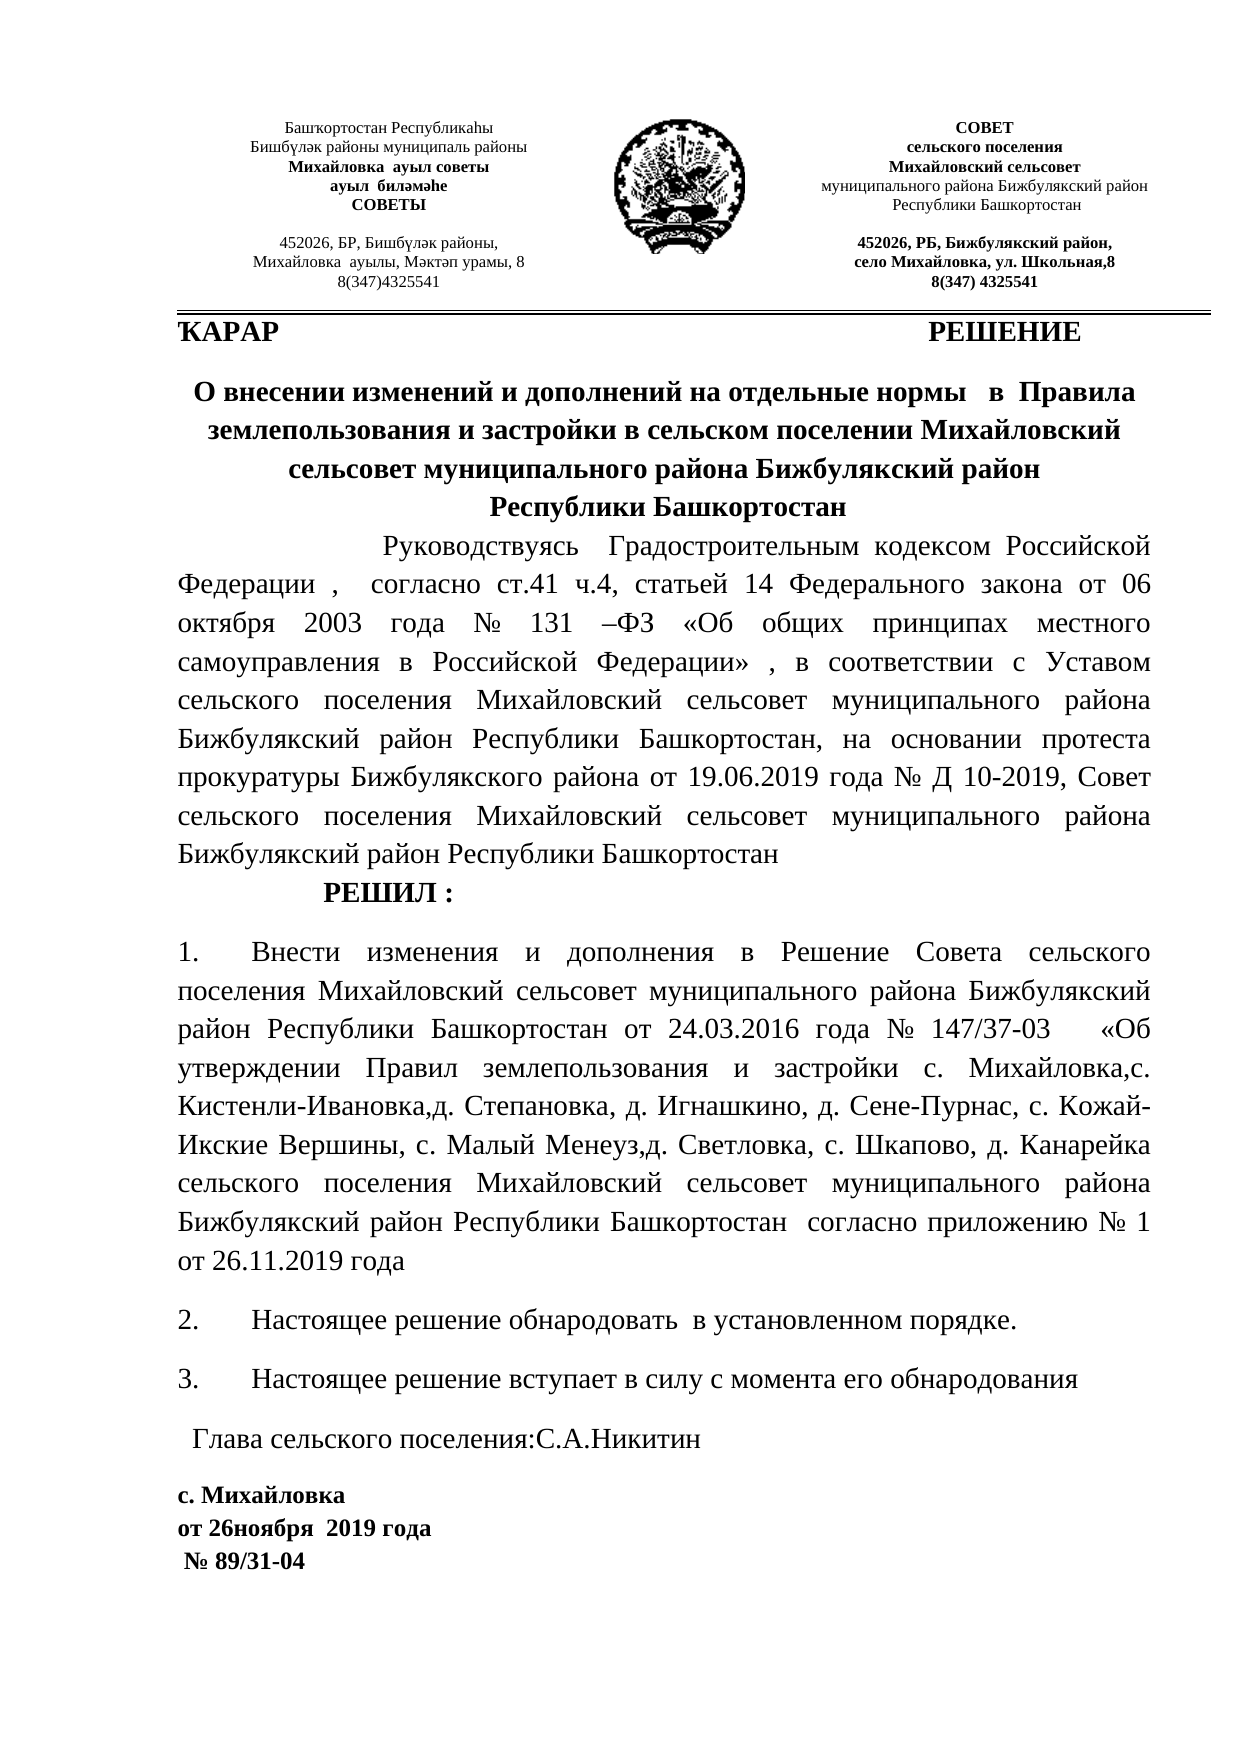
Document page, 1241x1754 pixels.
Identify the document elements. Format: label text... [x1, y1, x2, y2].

text 3. Настоящее решение вступает в силу с момента его обнародования [177, 1361, 1152, 1395]
text ҠАРАР РЕШЕНИЕ [177, 315, 1152, 348]
text Руководствуясь Градостроительным кодексом Российской Федерации , согласно ст.41 ч.4, статьей 14 Федерального закона от 06 октября 2003 года № 131 –ФЗ «Об общих принципах местного самоуправления в Российской Федерации» , в соответствии с Уставом сельского поселения Михайловский сельсовет муниципального района Бижбулякский район Республики Башкортостан, на основании протеста прокуратуры Бижбулякского района от 19.06.2019 года № Д 10-2019, Совет сельского поселения Михайловский сельсовет муниципального района Бижбулякский район Республики Башкортостан [177, 528, 1152, 870]
table_header Башҡортостан Республикаһы Бишбүләк районы муниципаль районы Михайловка ауыл советы ауыл биләмәһе СОВЕТЫ 452026, БР, Бишбүләк районы, Михайловка ауылы, Мәктәп урамы, 8 8(347)4325541 [177, 118, 600, 310]
text от 26ноября 2019 года [177, 1513, 1152, 1542]
text № 89/31-04 [177, 1546, 1152, 1575]
table_header [600, 118, 758, 310]
text РЕШИЛ : [177, 875, 1152, 908]
table_header СОВЕТ сельского поселения Михайловский сельсовет муниципального района Бижбулякский район Республики Башкортостан 452026, РБ, Бижбулякский район, село Михайловка, ул. Школьная,8 8(347) 4325541 [758, 118, 1211, 310]
text 2. Настоящее решение обнародовать в установленном порядке. [177, 1302, 1152, 1336]
text с. Михайловка [177, 1480, 1152, 1509]
text Республики Башкортостан [177, 489, 1152, 523]
text О внесении изменений и дополнений на отдельные нормы в Правила землепользования и застройки в сельском поселении Михайловский сельсовет муниципального района Бижбулякский район [177, 374, 1152, 484]
text Глава сельского поселения:С.А.Никитин [177, 1421, 1152, 1454]
text 1. Внести изменения и дополнения в Решение Совета сельского поселения Михайловский сельсовет муниципального района Бижбулякский район Республики Башкортостан от 24.03.2016 года № 147/37-03 «Об утверждении Правил землепользования и застройки с. Михайловка,с. Кистенли-Ивановка,д. Степановка, д. Игнашкино, д. Сене-Пурнас, с. Кожай- Икские Вершины, с. Малый Менеуз,д. Светловка, с. Шкапово, д. Канарейка сельского поселения Михайловский сельсовет муниципального района Бижбулякский район Республики Башкортостан согласно приложению № 1 от 26.11.2019 года [177, 934, 1152, 1276]
